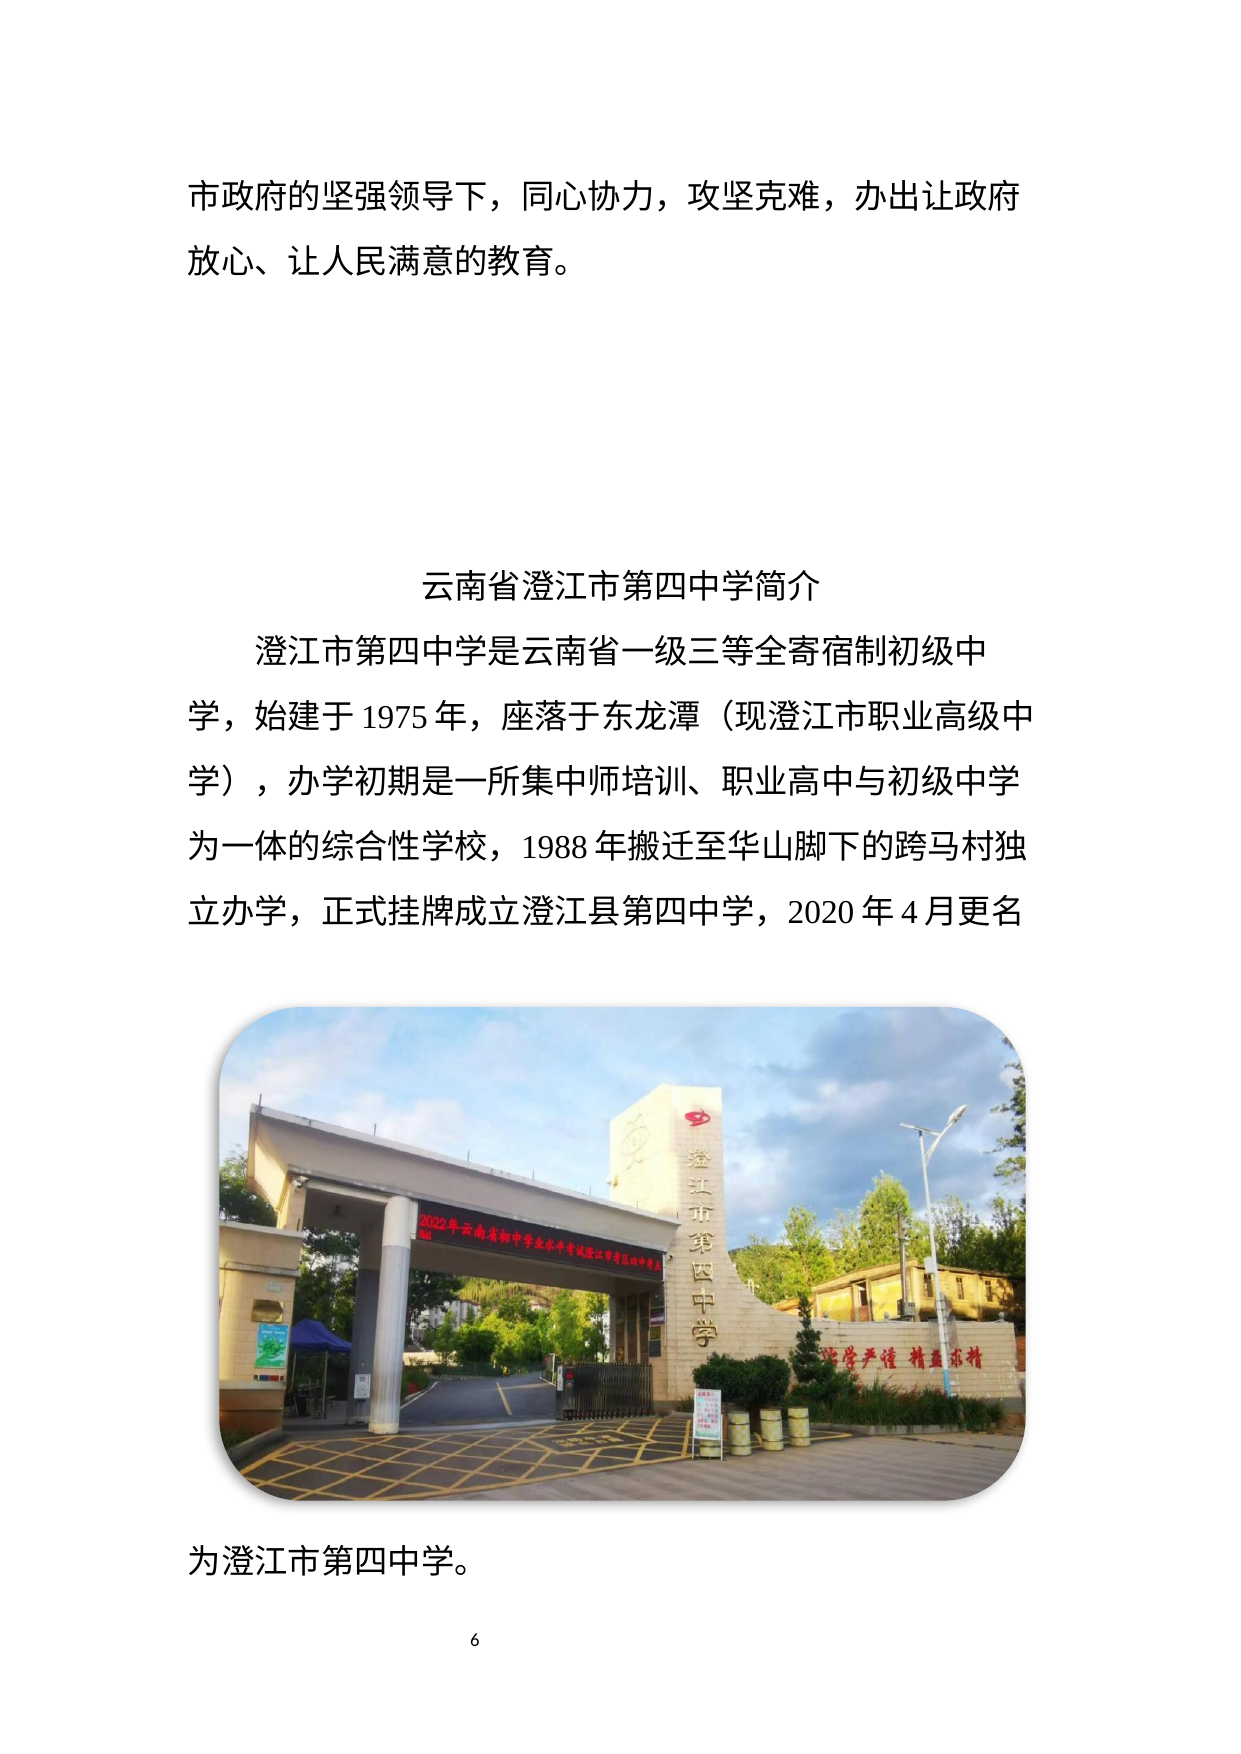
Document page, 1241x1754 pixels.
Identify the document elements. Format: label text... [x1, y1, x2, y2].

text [187, 162, 1053, 292]
picture [219, 1006, 1026, 1501]
text 云南省澄江市第四中学简介 [187, 552, 1053, 617]
